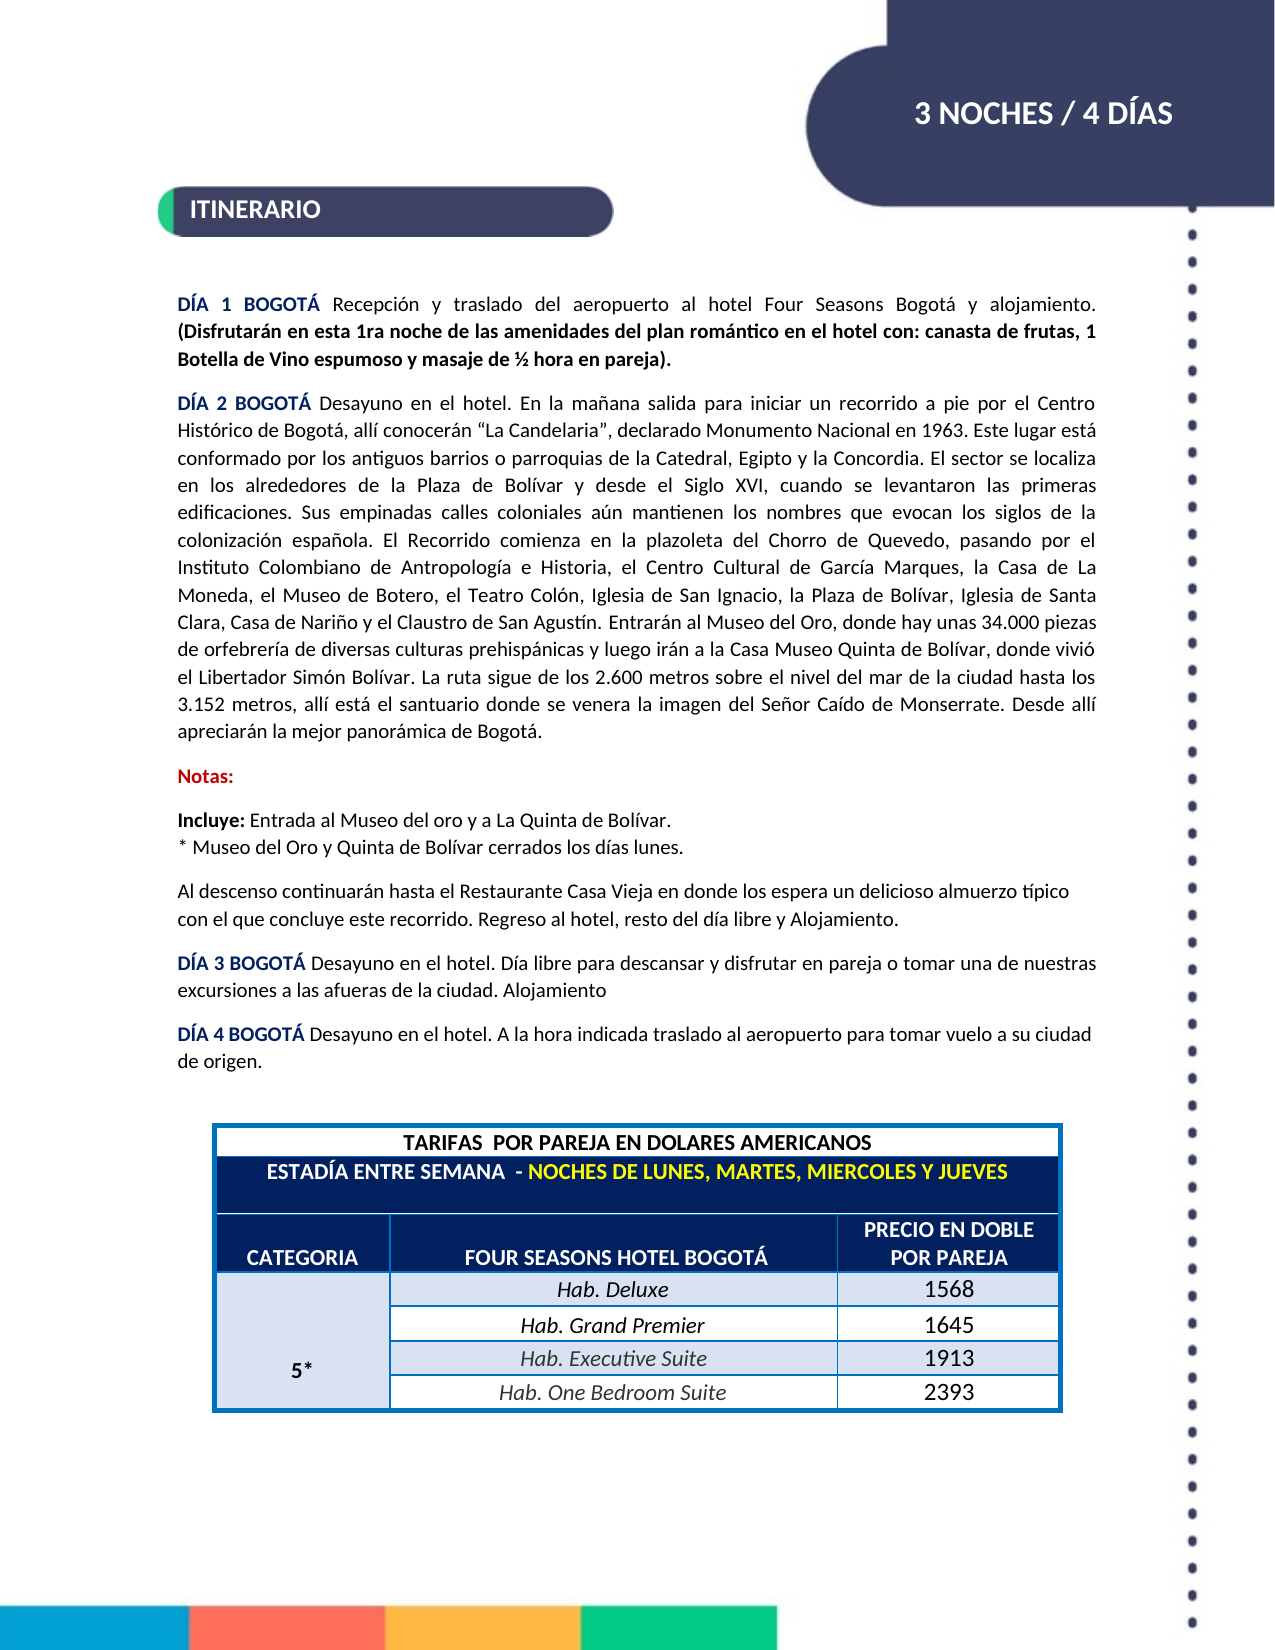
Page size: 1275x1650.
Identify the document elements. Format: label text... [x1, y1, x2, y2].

table_cell 1568 [838, 1273, 1058, 1305]
table_cell 2393 [838, 1376, 1058, 1408]
text DÍA 3 BOGOTÁ Desayuno en el hotel. Día libre para descansar y disfrutar en pareja o tomar una de nuestras excursiones a las afueras de la ciudad. Alojamiento [177, 950, 1098, 1003]
table_cell Hab. Executive Suite [391, 1342, 837, 1374]
table_cell Hab. Grand Premier [391, 1307, 837, 1340]
text Al descenso continuarán hasta el Restaurante Casa Vieja en donde los espera un delicioso almuerzo típico con el que concluye este recorrido. Regreso al hotel, resto del día libre y Alojamiento. [177, 878, 1098, 931]
text Notas: [177, 763, 1098, 788]
text Incluye: Entrada al Museo del oro y a La Quinta de Bolívar. * Museo del Oro y Quinta de Bolívar cerrados los días lunes. [177, 807, 1098, 860]
table_cell FOUR SEASONS HOTEL BOGOTÁ [391, 1215, 837, 1271]
text DÍA 1 BOGOTÁ Recepción y traslado del aeropuerto al hotel Four Seasons Bogotá y alojamiento. (Disfrutarán en esta 1ra noche de las amenidades del plan romántico en el hotel con: canasta de frutas, 1 Botella de Vino espumoso y masaje de ½ hora en pareja). [177, 291, 1098, 371]
picture [0, 0, 1275, 1650]
table_cell ESTADÍA ENTRE SEMANA - NOCHES DE LUNES, MARTES, MIERCOLES Y JUEVES [217, 1157, 1058, 1213]
text ITINERARIO [177, 192, 1098, 225]
table_cell 5* [217, 1273, 389, 1408]
table_cell 1913 [838, 1342, 1058, 1374]
table_cell Hab. Deluxe [391, 1273, 837, 1305]
text DÍA 4 BOGOTÁ Desayuno en el hotel. A la hora indicada traslado al aeropuerto para tomar vuelo a su ciudad de origen. [177, 1021, 1098, 1104]
table_cell 1645 [838, 1307, 1058, 1340]
table_cell Hab. One Bedroom Suite [391, 1376, 837, 1408]
table_cell PRECIO EN DOBLE POR PAREJA [838, 1215, 1058, 1271]
table_cell CATEGORIA [217, 1215, 389, 1271]
text DÍA 2 BOGOTÁ Desayuno en el hotel. En la mañana salida para iniciar un recorrido a pie por el Centro Histórico de Bogotá, allí conocerán “La Candelaria”, declarado Monumento Nacional en 1963. Este lugar está conformado por los antiguos barrios o parroquias de la Catedral, Egipto y la Concordia. El sector se localiza en los alrededores de la Plaza de Bolívar y desde el Siglo XVI, cuando se levantaron las primeras edificaciones. Sus empinadas calles coloniales aún mantienen los nombres que evocan los siglos de la colonización española. El Recorrido comienza en la plazoleta del Chorro de Quevedo, pasando por el Instituto Colombiano de Antropología e Historia, el Centro Cultural de García Marques, la Casa de La Moneda, el Museo de Botero, el Teatro Colón, Iglesia de San Ignacio, la Plaza de Bolívar, Iglesia de Santa Clara, Casa de Nariño y el Claustro de San Agustín. Entrarán al Museo del Oro, donde hay unas 34.000 piezas de orfebrería de diversas culturas prehispánicas y luego irán a la Casa Museo Quinta de Bolívar, donde vivió el Libertador Simón Bolívar. La ruta sigue de los 2.600 metros sobre el nivel del mar de la ciudad hasta los 3.152 metros, allí está el santuario donde se venera la imagen del Señor Caído de Monserrate. Desde allí apreciarán la mejor panorámica de Bogotá. [177, 390, 1098, 744]
table_header TARIFAS POR PAREJA EN DOLARES AMERICANOS [217, 1128, 1058, 1156]
